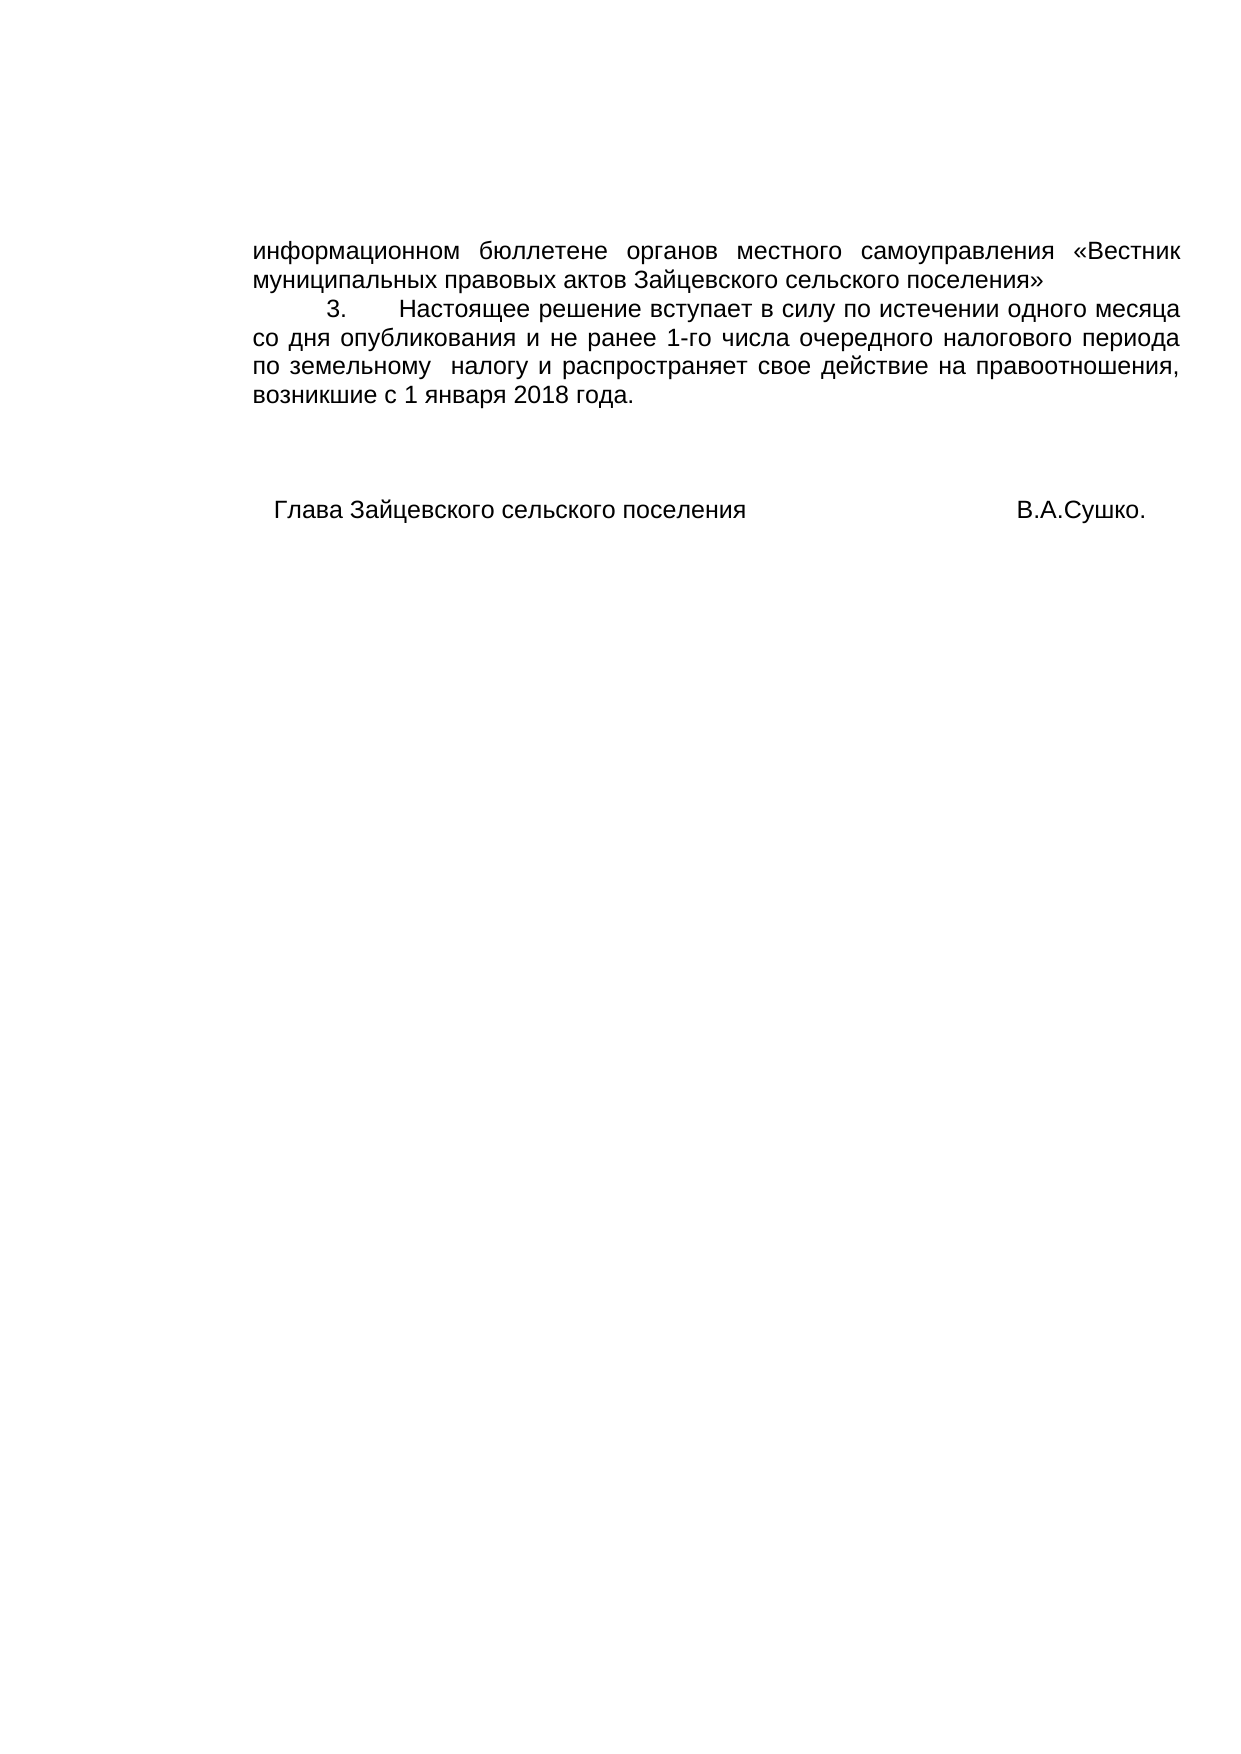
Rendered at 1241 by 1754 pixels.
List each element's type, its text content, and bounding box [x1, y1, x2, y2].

text Глава Зайцевского сельского поселения В.А.Сушко. [274, 495, 1181, 524]
list Настоящее решение вступает в силу по истечении одного месяца со дня опубликования и не ранее 1-го числа очередного налогового периода по земельному налогу и распространяет свое действие на правоотношения, возникшие с 1 января 2018 года. [252, 294, 1181, 409]
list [252, 236, 1181, 294]
